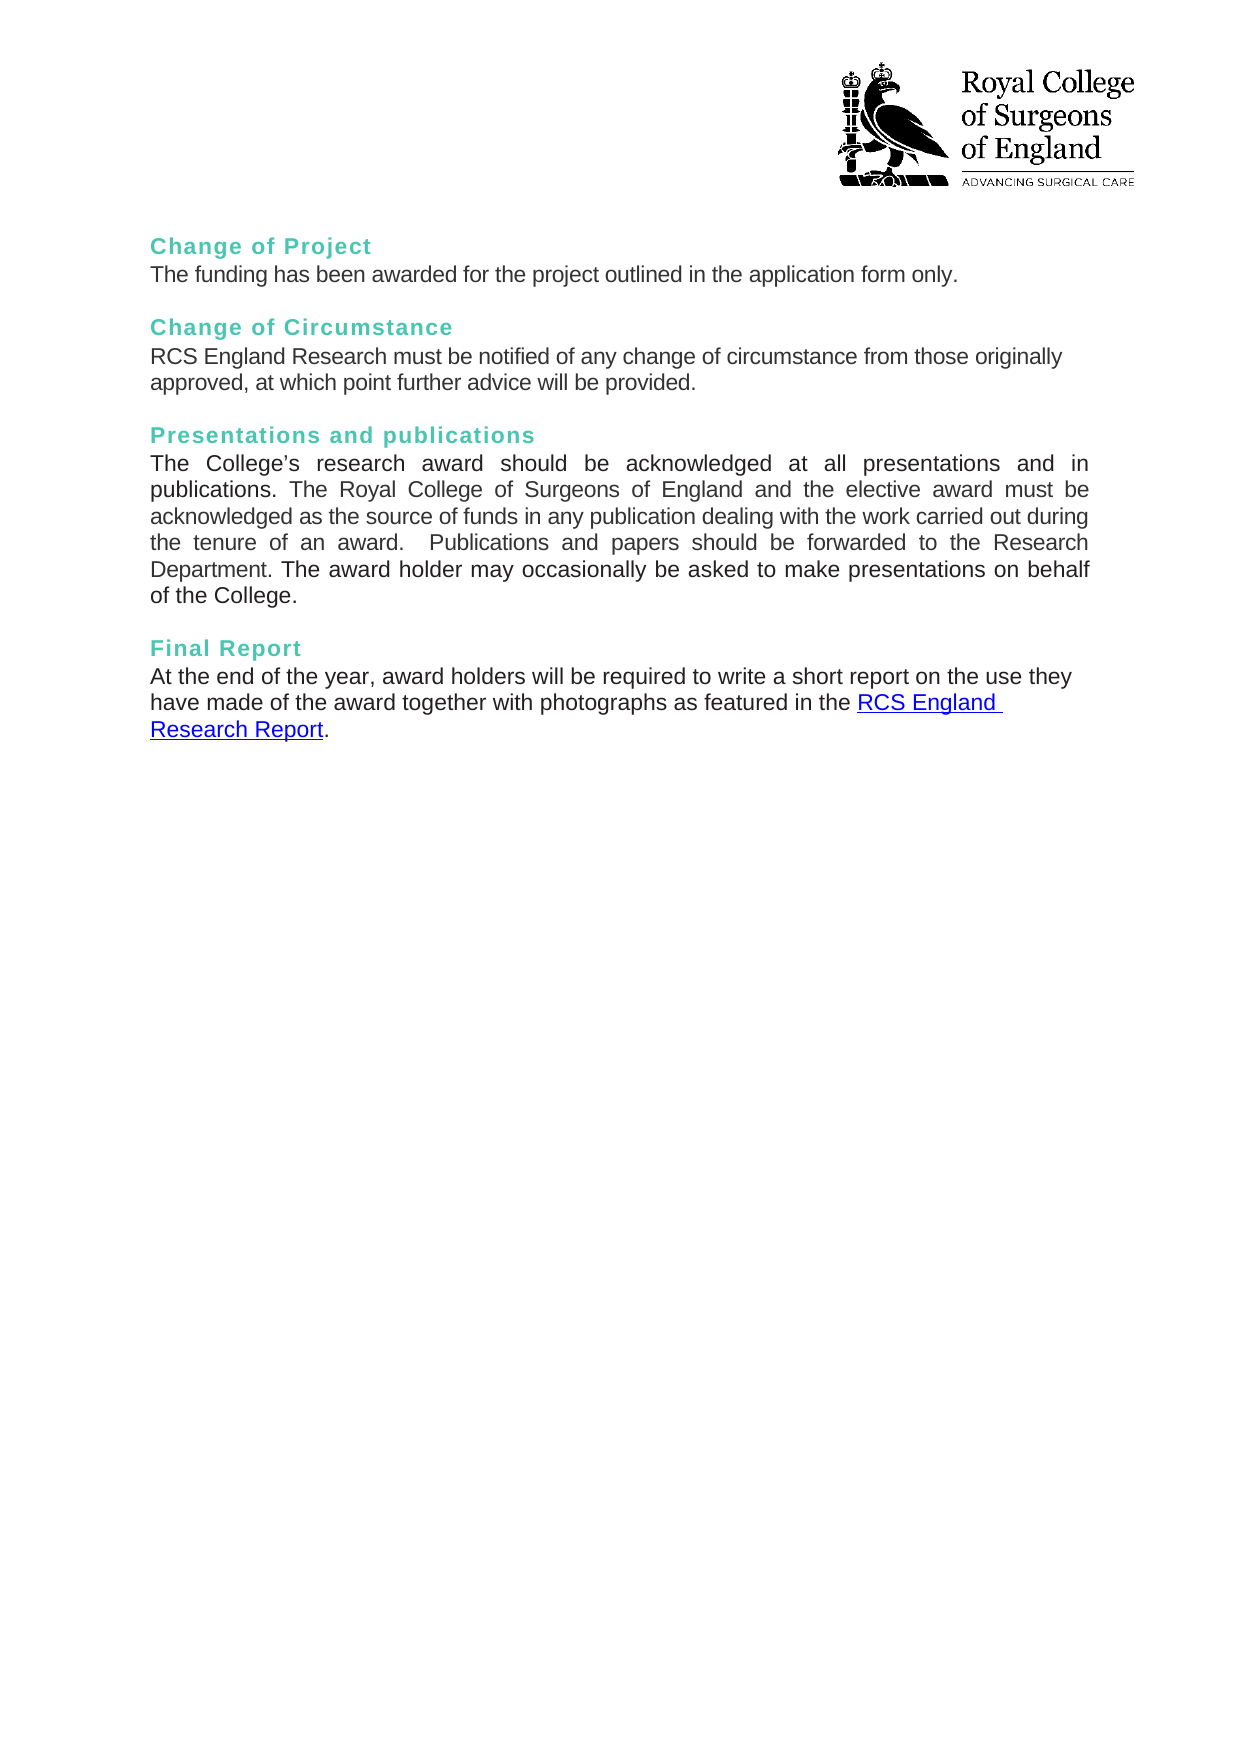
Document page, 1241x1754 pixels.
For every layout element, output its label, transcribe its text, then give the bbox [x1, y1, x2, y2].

subtitle Presentations and publications [150, 422, 1090, 448]
text The College’s research award should be acknowledged at all presentations and in publications. The Royal College of Surgeons of England and the elective award must be acknowledged as the source of funds in any publication dealing with the work carried out during the tenure of an award. Publications and papers should be forwarded to the Research Department. The award holder may occasionally be asked to make presentations on behalf of the College. [150, 450, 1090, 608]
text At the end of the year, award holders will be required to write a short report on the use they have made of the award together with photographs as featured in the RCS England Research Report. [150, 663, 1090, 742]
picture [818, 41, 1155, 207]
text The funding has been awarded for the project outlined in the application form only. [150, 261, 1090, 288]
subtitle Change of Project [150, 233, 1090, 259]
text RCS England Research must be notified of any change of circumstance from those originally approved, at which point further advice will be provided. [150, 343, 1090, 395]
subtitle Final Report [150, 634, 1090, 661]
subtitle Change of Circumstance [150, 314, 1090, 341]
